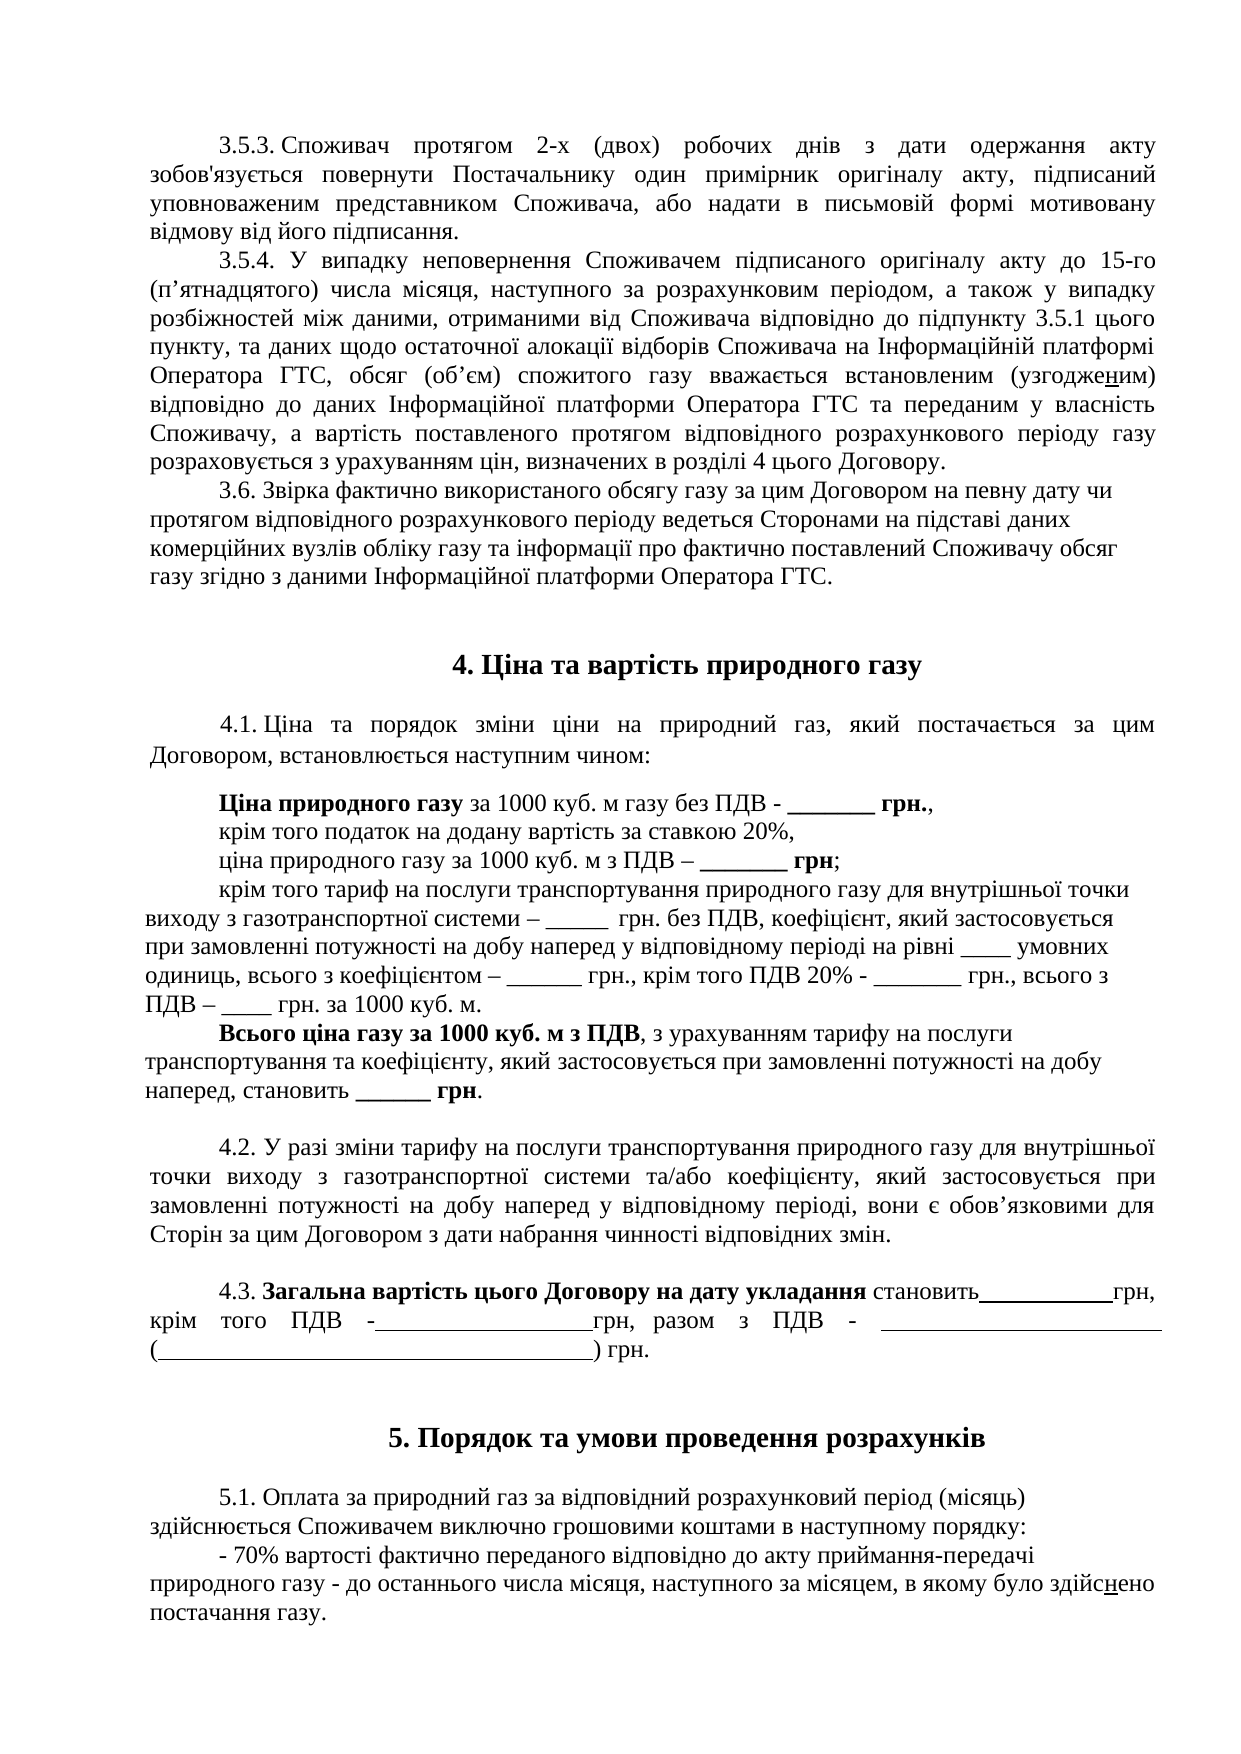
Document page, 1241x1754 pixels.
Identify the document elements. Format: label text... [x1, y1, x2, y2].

table_cell 4. Ціна та вартість природного газу [124, 619, 1177, 695]
table_cell 5.1. Оплата за природний газ за відповідний розрахунковий період (місяць) здійснюється Споживачем виключно грошовими коштами в наступному порядку: - 70% вартості фактично переданого відповідно до акту приймання-передачі природного газу - до останнього числа місяця, наступного за місяцем, в якому було здійснено постачання газу. [124, 1469, 1177, 1626]
table_cell 5. Порядок та умови проведення розрахунків [124, 1392, 1177, 1468]
table_header Споживач протягом 2-х (двох) робочих днів з дати одержання акту зобов'язується повернути Постачальнику один примірник оригіналу акту, підписаний уповноваженим представником Споживача, або надати в письмовій формі мотивовану відмову від його підписання. У випадку неповернення Споживачем підписаного оригіналу акту до 15-го (п’ятнадцятого) числа місяця, наступного за розрахунковим періодом, а також у випадку розбіжностей між даними, отриманими від Споживача відповідно до підпункту 3.5.1 цього пункту, та даних щодо остаточної алокації відборів Споживача на Інформаційній платформі Оператора ГТС, обсяг (об’єм) спожитого газу вважається встановленим (узгодженим) відповідно до даних Інформаційної платформи Оператора ГТС та переданим у власність Споживачу, а вартість поставленого протягом відповідного розрахункового періоду газу розраховується з урахуванням цін, визначених в розділі 4 цього Договору. 3.6. Звірка фактично використаного обсягу газу за цим Договором на певну дату чи протягом відповідного розрахункового періоду ведеться Сторонами на підставі даних комерційних вузлів обліку газу та інформації про фактично поставлений Споживачу обсяг газу згідно з даними Інформаційної платформи Оператора ГТС. [124, 130, 1177, 618]
table_cell Ціна та порядок зміни ціни на природний газ, який постачається за цим Договором, встановлюється наступним чином: Ціна природного газу за 1000 куб. м газу без ПДВ - _______ грн., крім того податок на додану вартість за ставкою 20%, ціна природного газу за 1000 куб. м з ПДВ – _______ грн; крім того тариф на послуги транспортування природного газу для внутрішньої точки виходу з газотранспортної системи – _____ грн. без ПДВ, коефіцієнт, який застосовується при замовленні потужності на добу наперед у відповідному періоді на рівні ____ умовних одиниць, всього з коефіцієнтом – ______ грн., крім того ПДВ 20% - _______ грн., всього з ПДВ – ____ грн. за 1000 куб. м. Всього ціна газу за 1000 куб. м з ПДВ, з урахуванням тарифу на послуги транспортування та коефіцієнту, який застосовується при замовленні потужності на добу наперед, становить ______ грн. У разі зміни тарифу на послуги транспортування природного газу для внутрішньої точки виходу з газотранспортної системи та/або коефіцієнту, який застосовується при замовленні потужності на добу наперед у відповідному періоді, вони є обов’язковими для Сторін за цим Договором з дати набрання чинності відповідних змін. Загальна вартість цього Договору на дату укладання становить грн, крім того ПДВ - грн, разом з ПДВ - ( ) грн. [124, 695, 1177, 1392]
